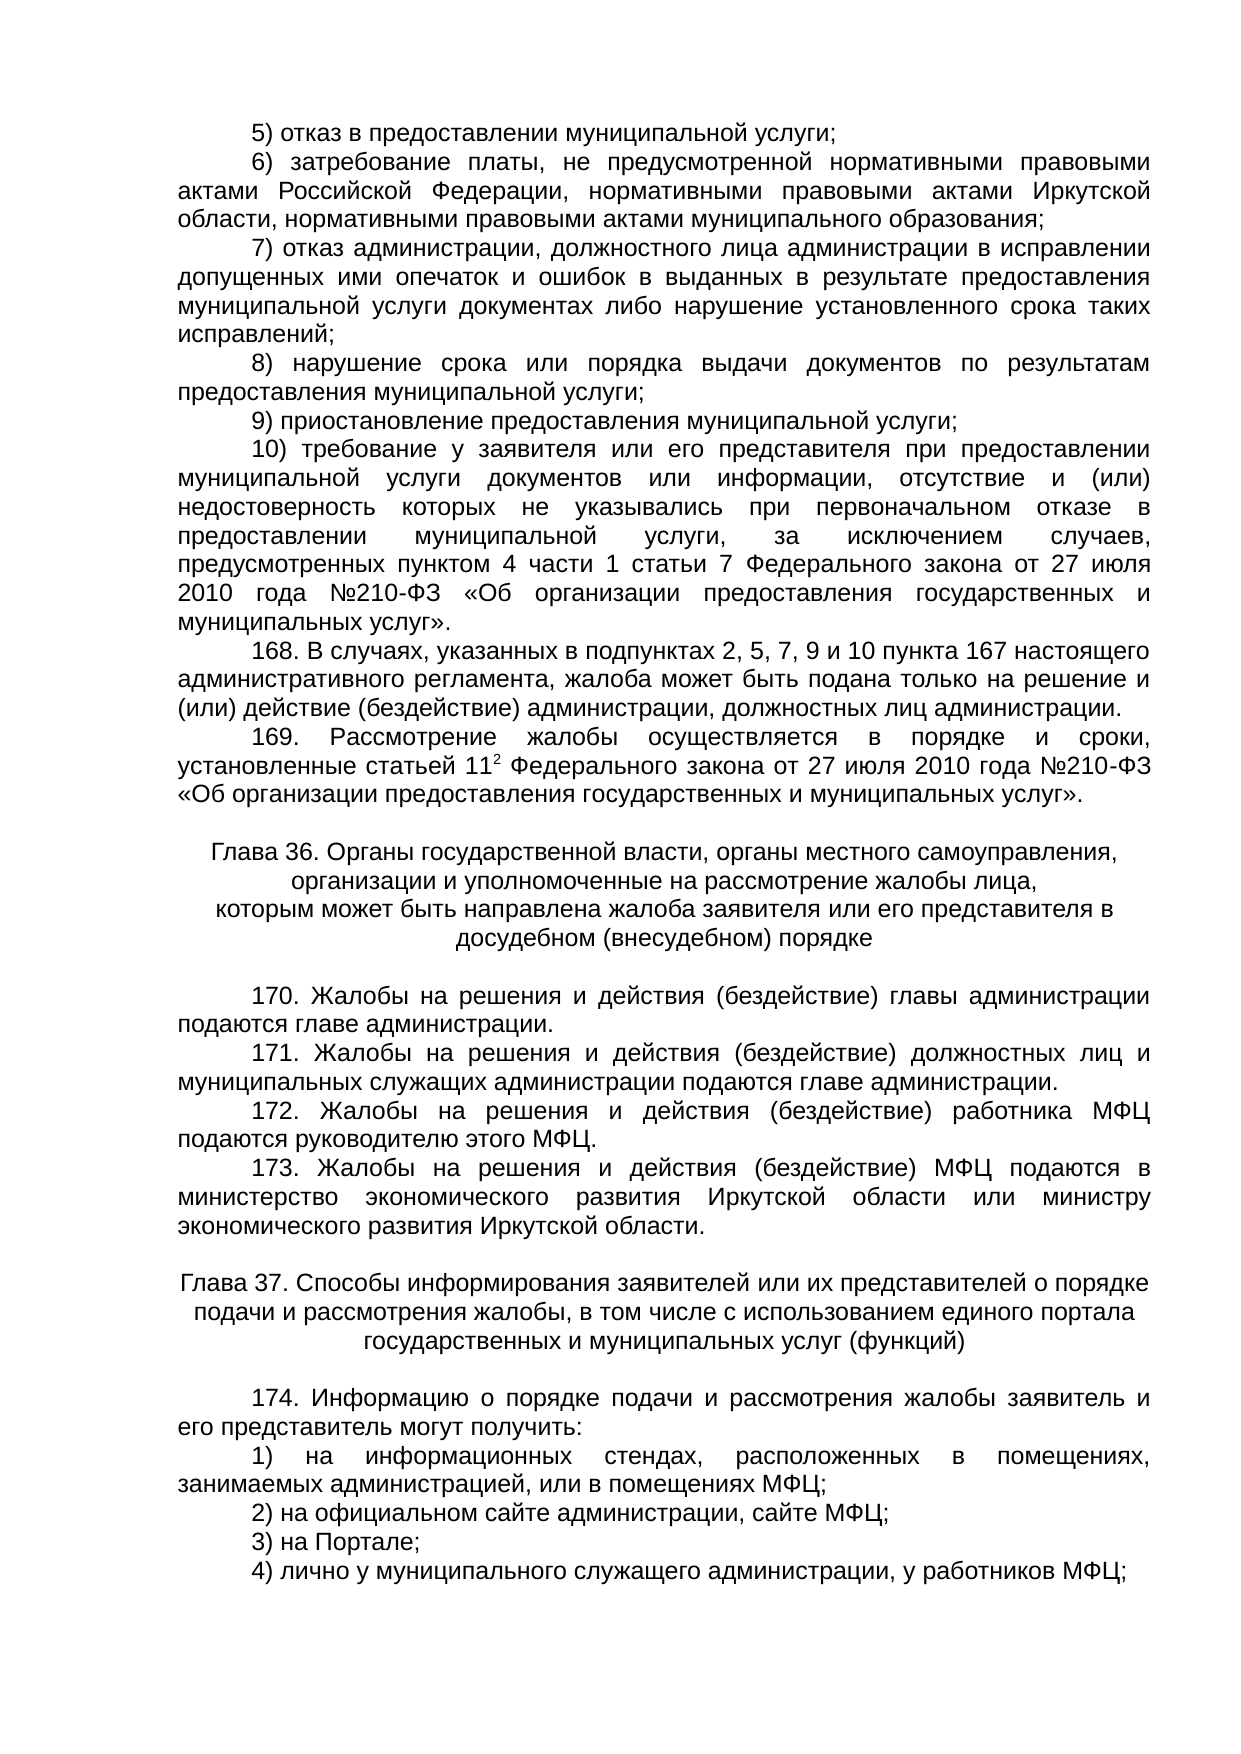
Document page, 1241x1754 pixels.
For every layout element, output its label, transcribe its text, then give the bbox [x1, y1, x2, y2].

text 7) отказ администрации, должностного лица администрации в исправлении допущенных ими опечаток и ошибок в выданных в результате предоставления муниципальной услуги документах либо нарушение установленного срока таких исправлений; [177, 233, 1152, 348]
text 170. Жалобы на решения и действия (бездействие) главы администрации подаются главе администрации. [177, 981, 1152, 1038]
text 1) на информационных стендах, расположенных в помещениях, занимаемых администрацией, или в помещениях МФЦ; [177, 1441, 1152, 1498]
text Глава 36. Органы государственной власти, органы местного самоуправления, организации и уполномоченные на рассмотрение жалобы лица, [177, 837, 1152, 894]
text которым может быть направлена жалоба заявителя или его представителя в досудебном (внесудебном) порядке [177, 894, 1152, 952]
text 171. Жалобы на решения и действия (бездействие) должностных лиц и муниципальных служащих администрации подаются главе администрации. [177, 1038, 1152, 1096]
text 6) затребование платы, не предусмотренной нормативными правовыми актами Российской Федерации, нормативными правовыми актами Иркутской области, нормативными правовыми актами муниципального образования; [177, 147, 1152, 233]
text 8) нарушение срока или порядка выдачи документов по результатам предоставления муниципальной услуги; [177, 348, 1152, 406]
text 169. Рассмотрение жалобы осуществляется в порядке и сроки, установленные статьей 112 Федерального закона от 27 июля 2010 года №210-ФЗ «Об организации предоставления государственных и муниципальных услуг». [177, 722, 1152, 808]
text Глава 37. Способы информирования заявителей или их представителей о порядке подачи и рассмотрения жалобы, в том числе с использованием единого портала государственных и муниципальных услуг (функций) [177, 1268, 1152, 1354]
text 3) на Портале; [177, 1527, 1152, 1556]
text 174. Информацию о порядке подачи и рассмотрения жалобы заявитель и его представитель могут получить: [177, 1383, 1152, 1441]
text 9) приостановление предоставления муниципальной услуги; [177, 406, 1152, 434]
text 173. Жалобы на решения и действия (бездействие) МФЦ подаются в министерство экономического развития Иркутской области или министру экономического развития Иркутской области. [177, 1153, 1152, 1239]
text 4) лично у муниципального служащего администрации, у работников МФЦ; [177, 1556, 1152, 1584]
text 10) требование у заявителя или его представителя при предоставлении муниципальной услуги документов или информации, отсутствие и (или) недостоверность которых не указывались при первоначальном отказе в предоставлении муниципальной услуги, за исключением случаев, предусмотренных пунктом 4 части 1 статьи 7 Федерального закона от 27 июля 2010 года №210-ФЗ «Об организации предоставления государственных и муниципальных услуг». [177, 434, 1152, 636]
text 2) на официальном сайте администрации, сайте МФЦ; [177, 1498, 1152, 1527]
text 5) отказ в предоставлении муниципальной услуги; [177, 118, 1152, 147]
text 168. В случаях, указанных в подпунктах 2, 5, 7, 9 и 10 пункта 167 настоящего административного регламента, жалоба может быть подана только на решение и (или) действие (бездействие) администрации, должностных лиц администрации. [177, 636, 1152, 722]
text 172. Жалобы на решения и действия (бездействие) работника МФЦ подаются руководителю этого МФЦ. [177, 1096, 1152, 1153]
